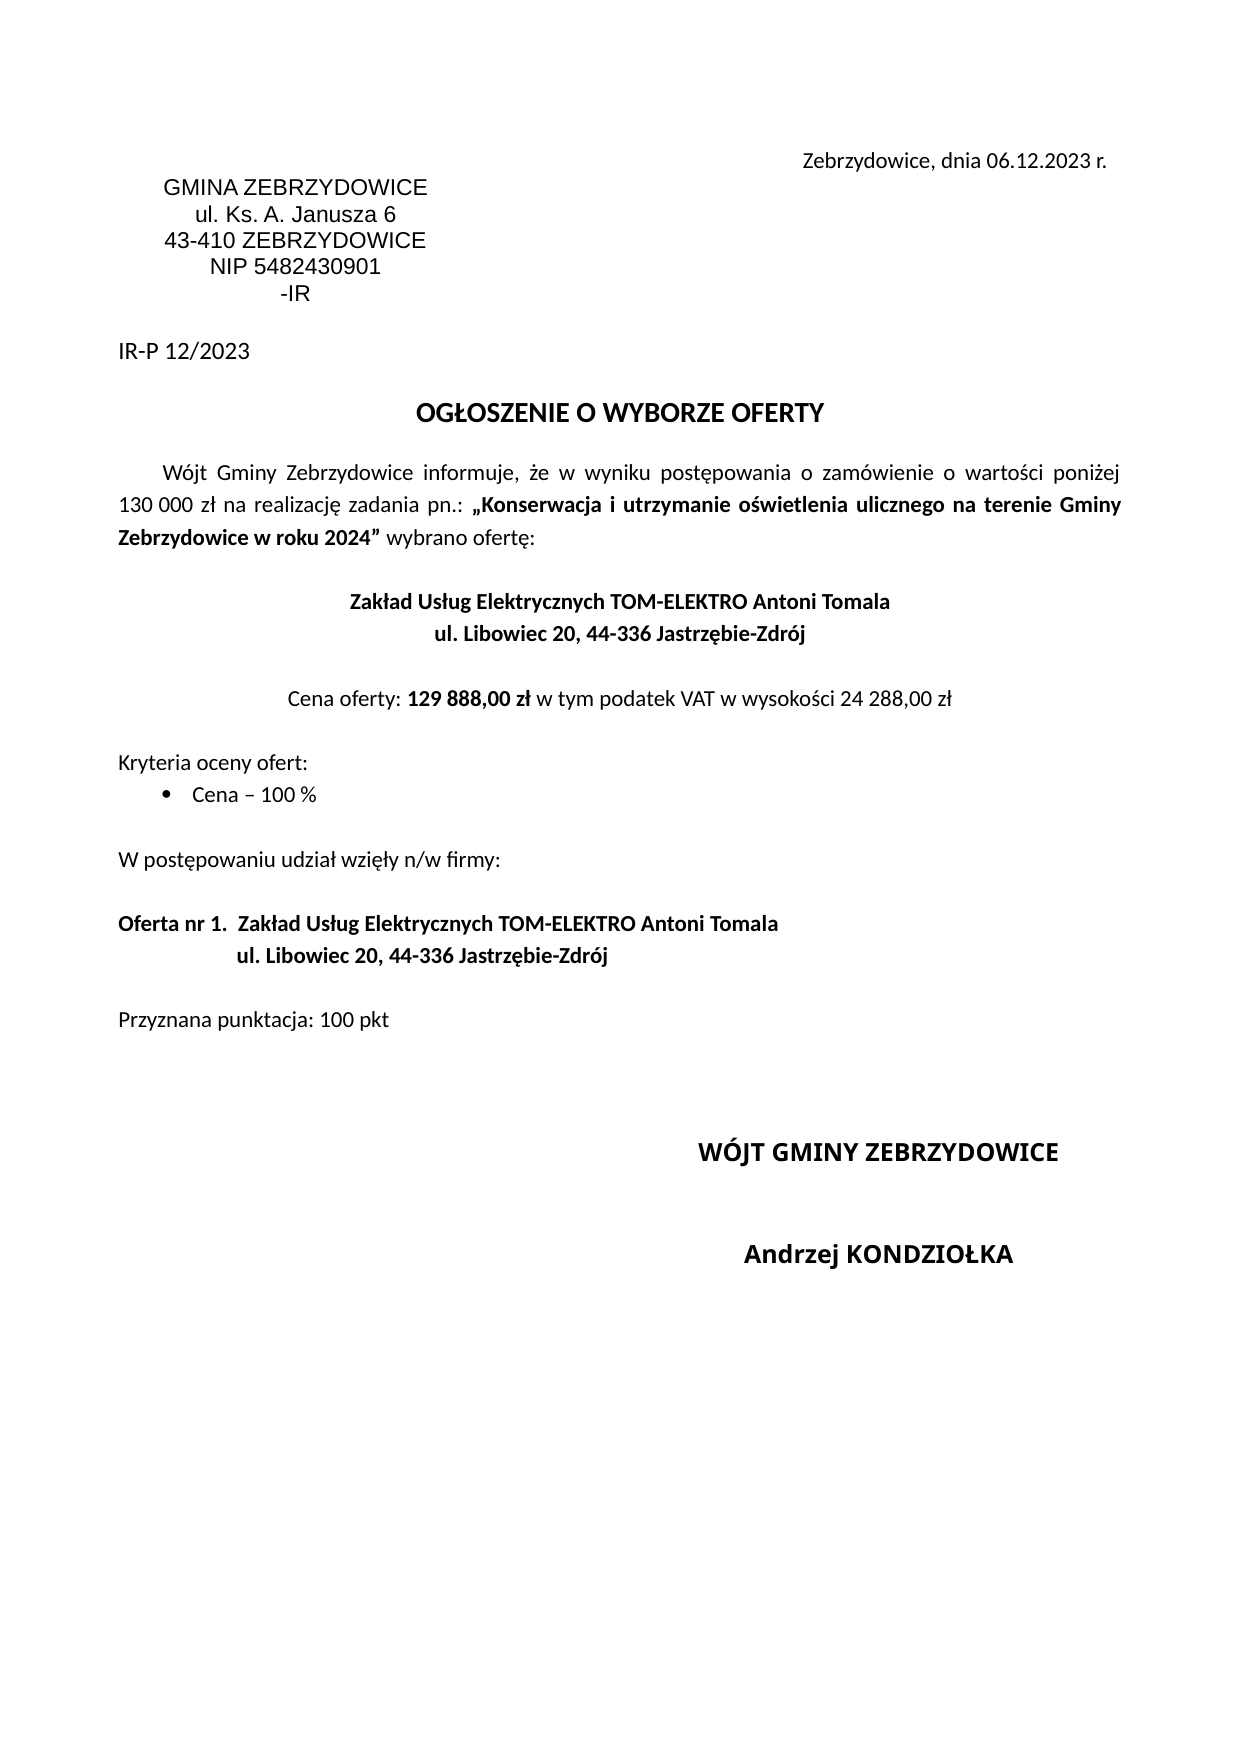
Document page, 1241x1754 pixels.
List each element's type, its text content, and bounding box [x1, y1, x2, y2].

text ul. Ks. A. Janusza 6 [118, 201, 472, 227]
text OGŁOSZENIE O WYBORZE OFERTY [118, 394, 1122, 430]
text IR-P 12/2023 [118, 335, 1122, 365]
text Kryteria oceny ofert: [118, 748, 1122, 776]
text W postępowaniu udział wzięły n/w firmy: [118, 845, 1122, 873]
text Cena oferty: 129 888,00 zł w tym podatek VAT w wysokości 24 288,00 zł [118, 684, 1122, 712]
text Oferta nr 1. Zakład Usług Elektrycznych TOM-ELEKTRO Antoni Tomala [118, 909, 1122, 937]
text GMINA ZEBRZYDOWICE [118, 174, 473, 201]
text -IR [118, 280, 472, 306]
text Przyznana punktacja: 100 pkt [118, 1006, 1122, 1034]
list Cena – 100 % [162, 780, 1122, 808]
text Zebrzydowice, dnia 06.12.2023 r. [118, 146, 1108, 174]
text Zakład Usług Elektrycznych TOM-ELEKTRO Antoni Tomala [118, 587, 1122, 615]
text Wójt Gminy Zebrzydowice informuje, że w wyniku postępowania o zamówienie o wartości poniżej 130 000 zł na realizację zadania pn.: „Konserwacja i utrzymanie oświetlenia ulicznego na terenie Gminy Zebrzydowice w roku 2024” wybrano ofertę: [118, 458, 1122, 551]
text ul. Libowiec 20, 44-336 Jastrzębie-Zdrój [118, 619, 1122, 647]
list Andrzej KONDZIOŁKA [605, 1236, 1122, 1271]
list WÓJT GMINY ZEBRZYDOWICE [605, 1134, 1122, 1168]
text 43-410 ZEBRZYDOWICE [118, 227, 472, 253]
text NIP 5482430901 [118, 253, 472, 280]
text ul. Libowiec 20, 44-336 Jastrzębie-Zdrój [118, 941, 1122, 969]
